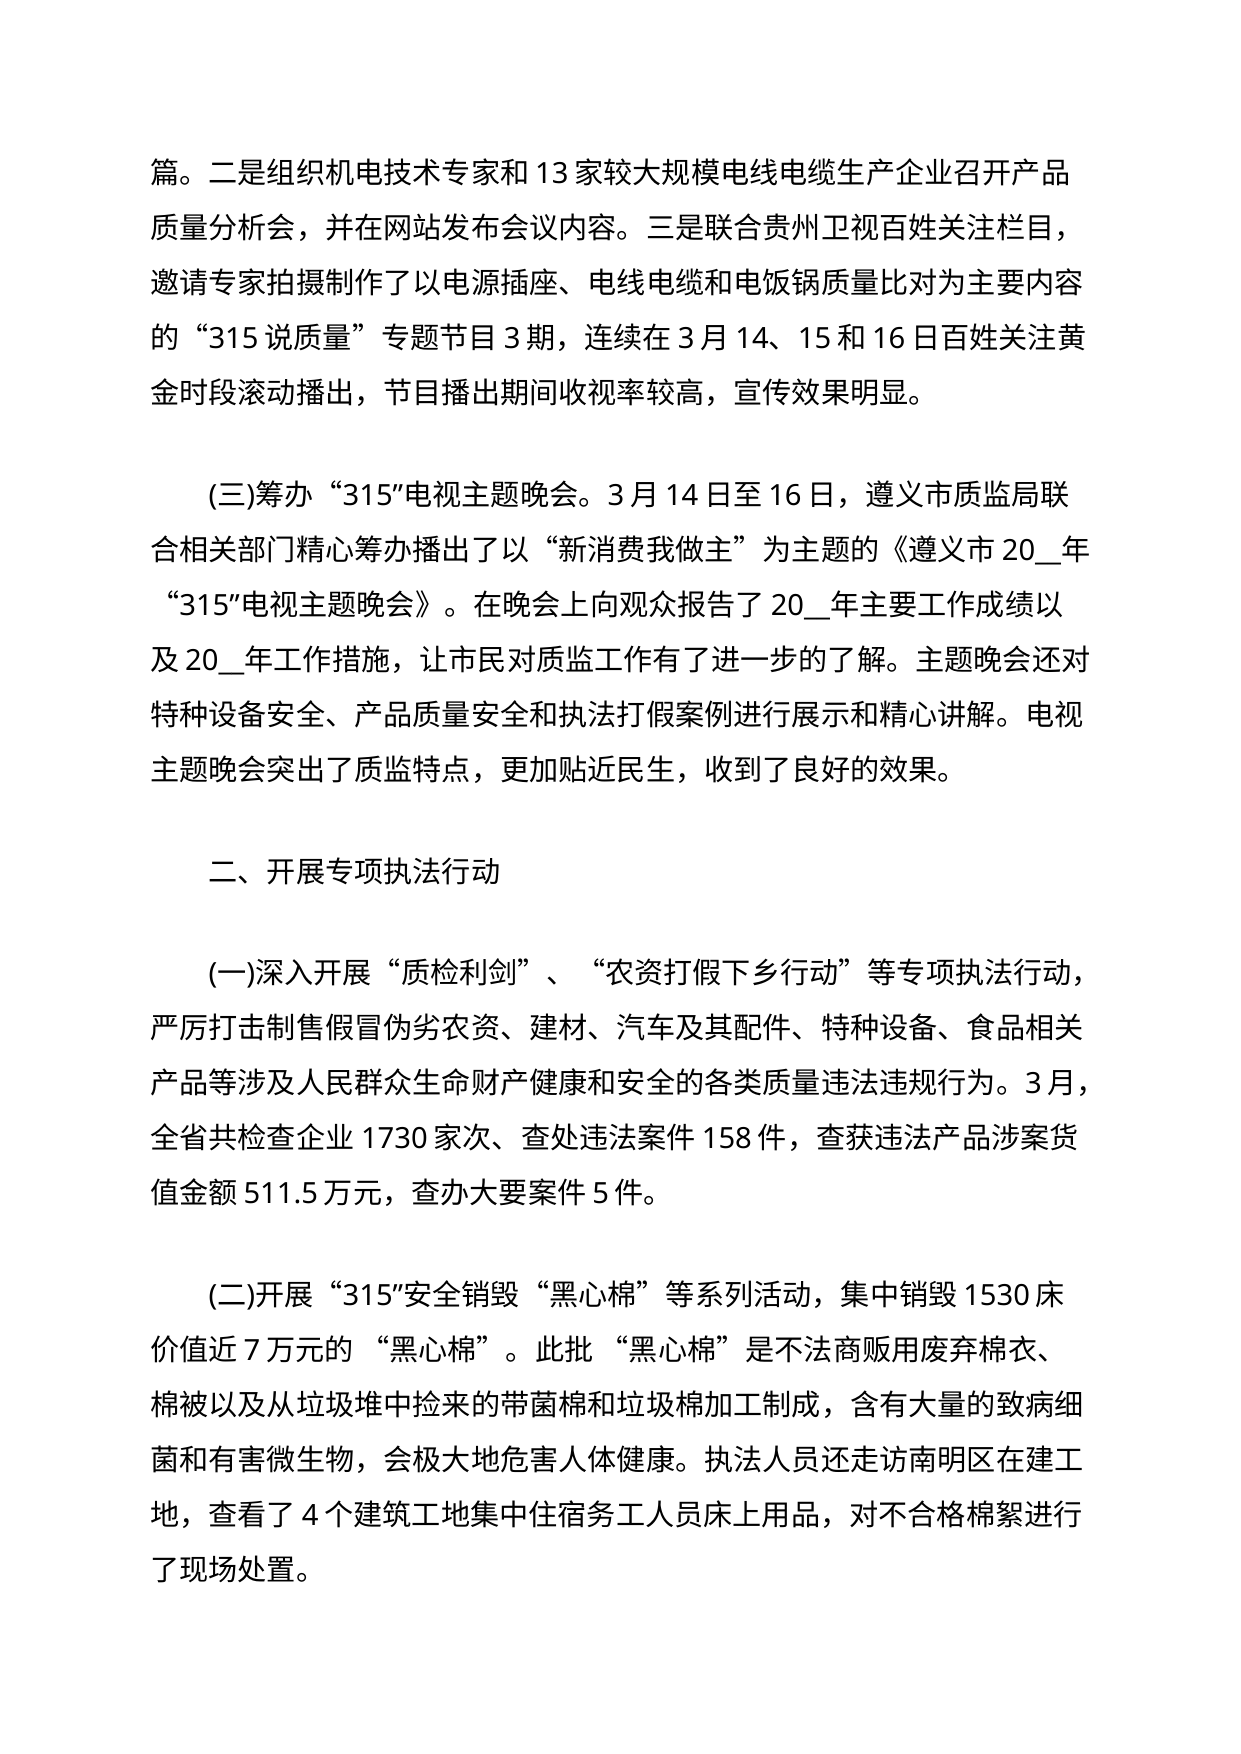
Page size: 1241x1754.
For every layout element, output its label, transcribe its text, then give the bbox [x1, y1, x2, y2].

text (一)深入开展“质检利剑”、“农资打假下乡行动”等专项执法行动，严厉打击制售假冒伪劣农资、建材、汽车及其配件、特种设备、食品相关产品等涉及人民群众生命财产健康和安全的各类质量违法违规行为。3月，全省共检查企业 1730家次、查处违法案件158件，查获违法产品涉案货值金额511.5万元，查办大要案件5件。 [150, 950, 1090, 1212]
text (三)筹办“315”电视主题晚会。3月14日至16日，遵义市质监局联合相关部门精心筹办播出了以“新消费我做主”为主题的《遵义市20__年“315”电视主题晚会》。在晚会上向观众报告了20__年主要工作成绩以及20__年工作措施，让市民对质监工作有了进一步的了解。主题晚会还对特种设备安全、产品质量安全和执法打假案例进行展示和精心讲解。电视主题晚会突出了质监特点，更加贴近民生，收到了良好的效果。 [150, 472, 1090, 789]
text (二)开展“315”安全销毁“黑心棉”等系列活动，集中销毁1530床价值近7万元的 “黑心棉”。此批 “黑心棉”是不法商贩用废弃棉衣、棉被以及从垃圾堆中捡来的带菌棉和垃圾棉加工制成，含有大量的致病细菌和有害微生物，会极大地危害人体健康。执法人员还走访南明区在建工地，查看了4个建筑工地集中住宿务工人员床上用品，对不合格棉絮进行了现场处置。 [150, 1272, 1090, 1589]
text 二、开展专项执法行动 [150, 848, 1090, 891]
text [150, 150, 1090, 412]
